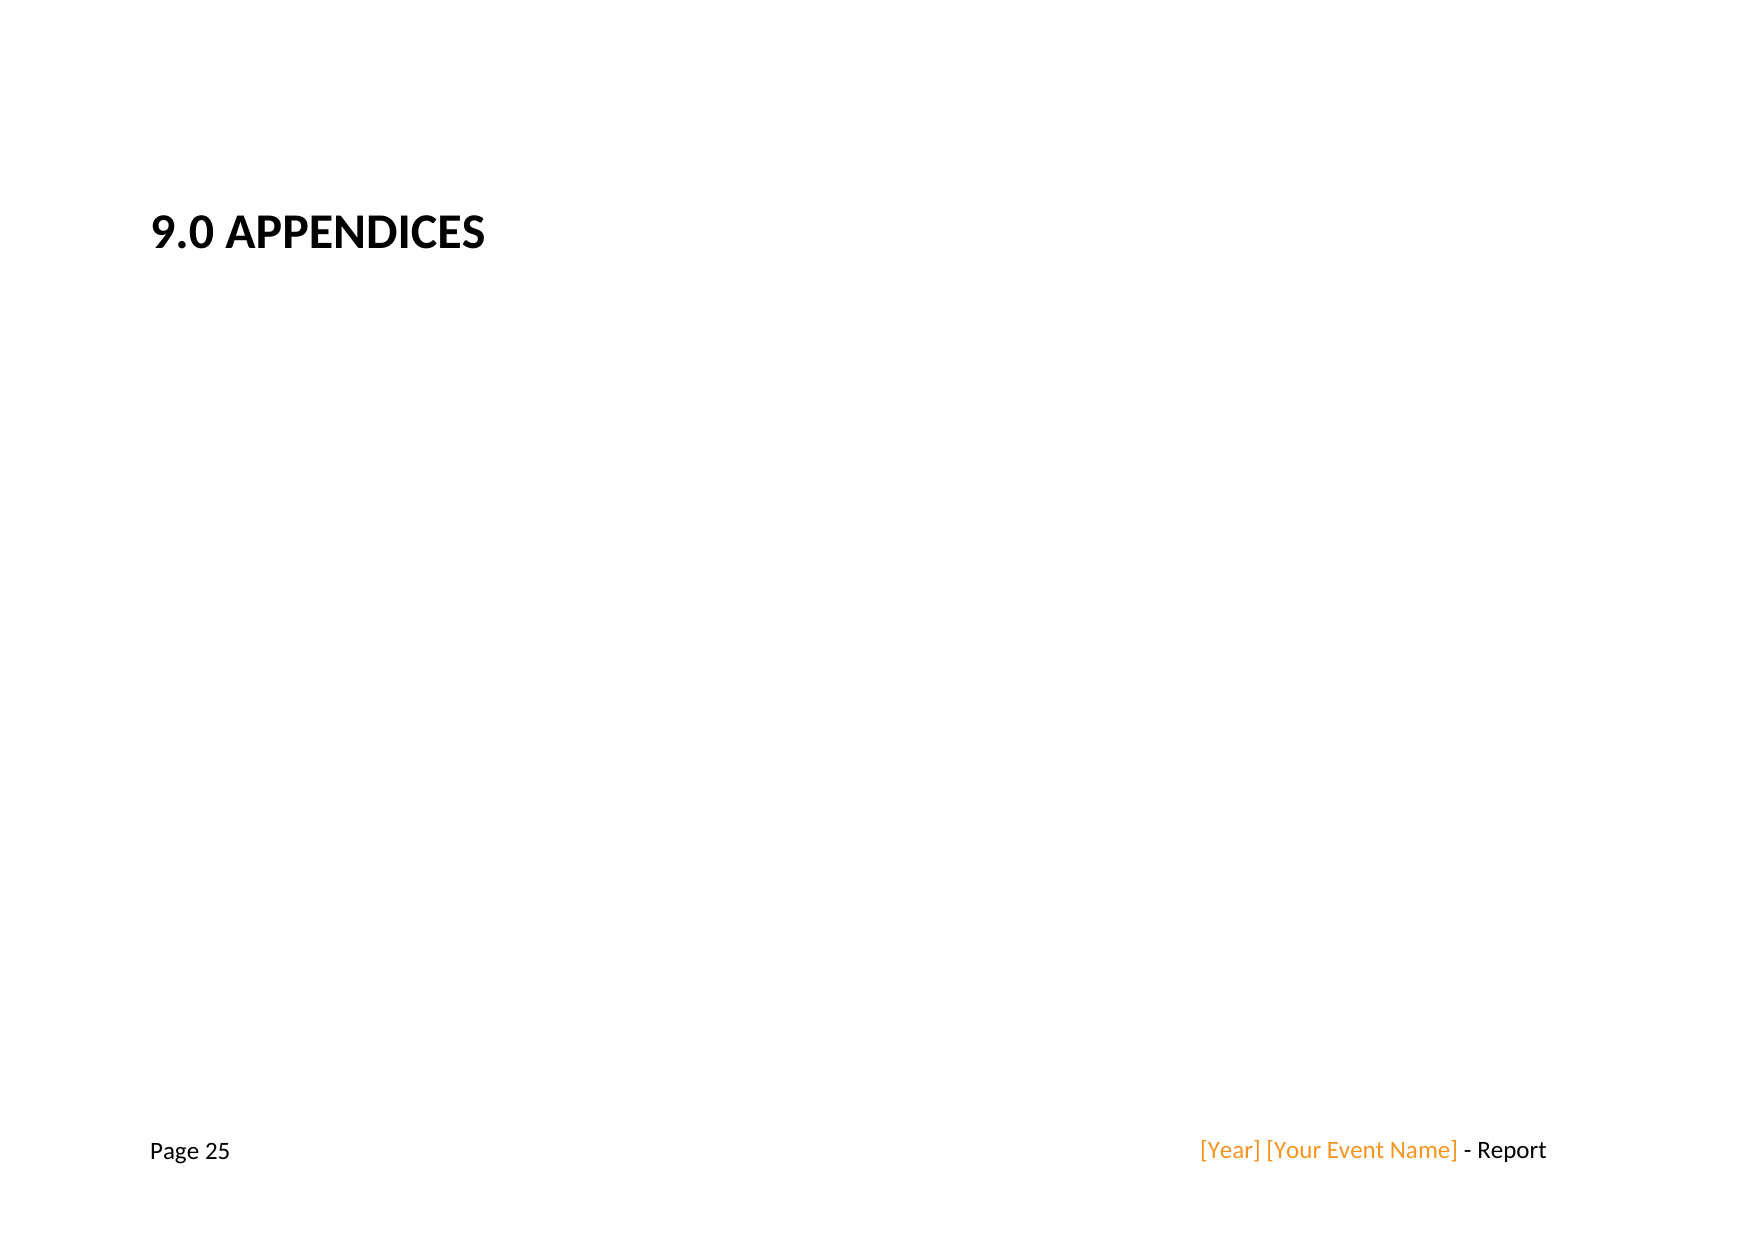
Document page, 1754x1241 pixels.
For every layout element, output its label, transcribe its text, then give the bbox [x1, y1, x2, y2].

subtitle 9.0 APPENDICES [150, 200, 1604, 261]
